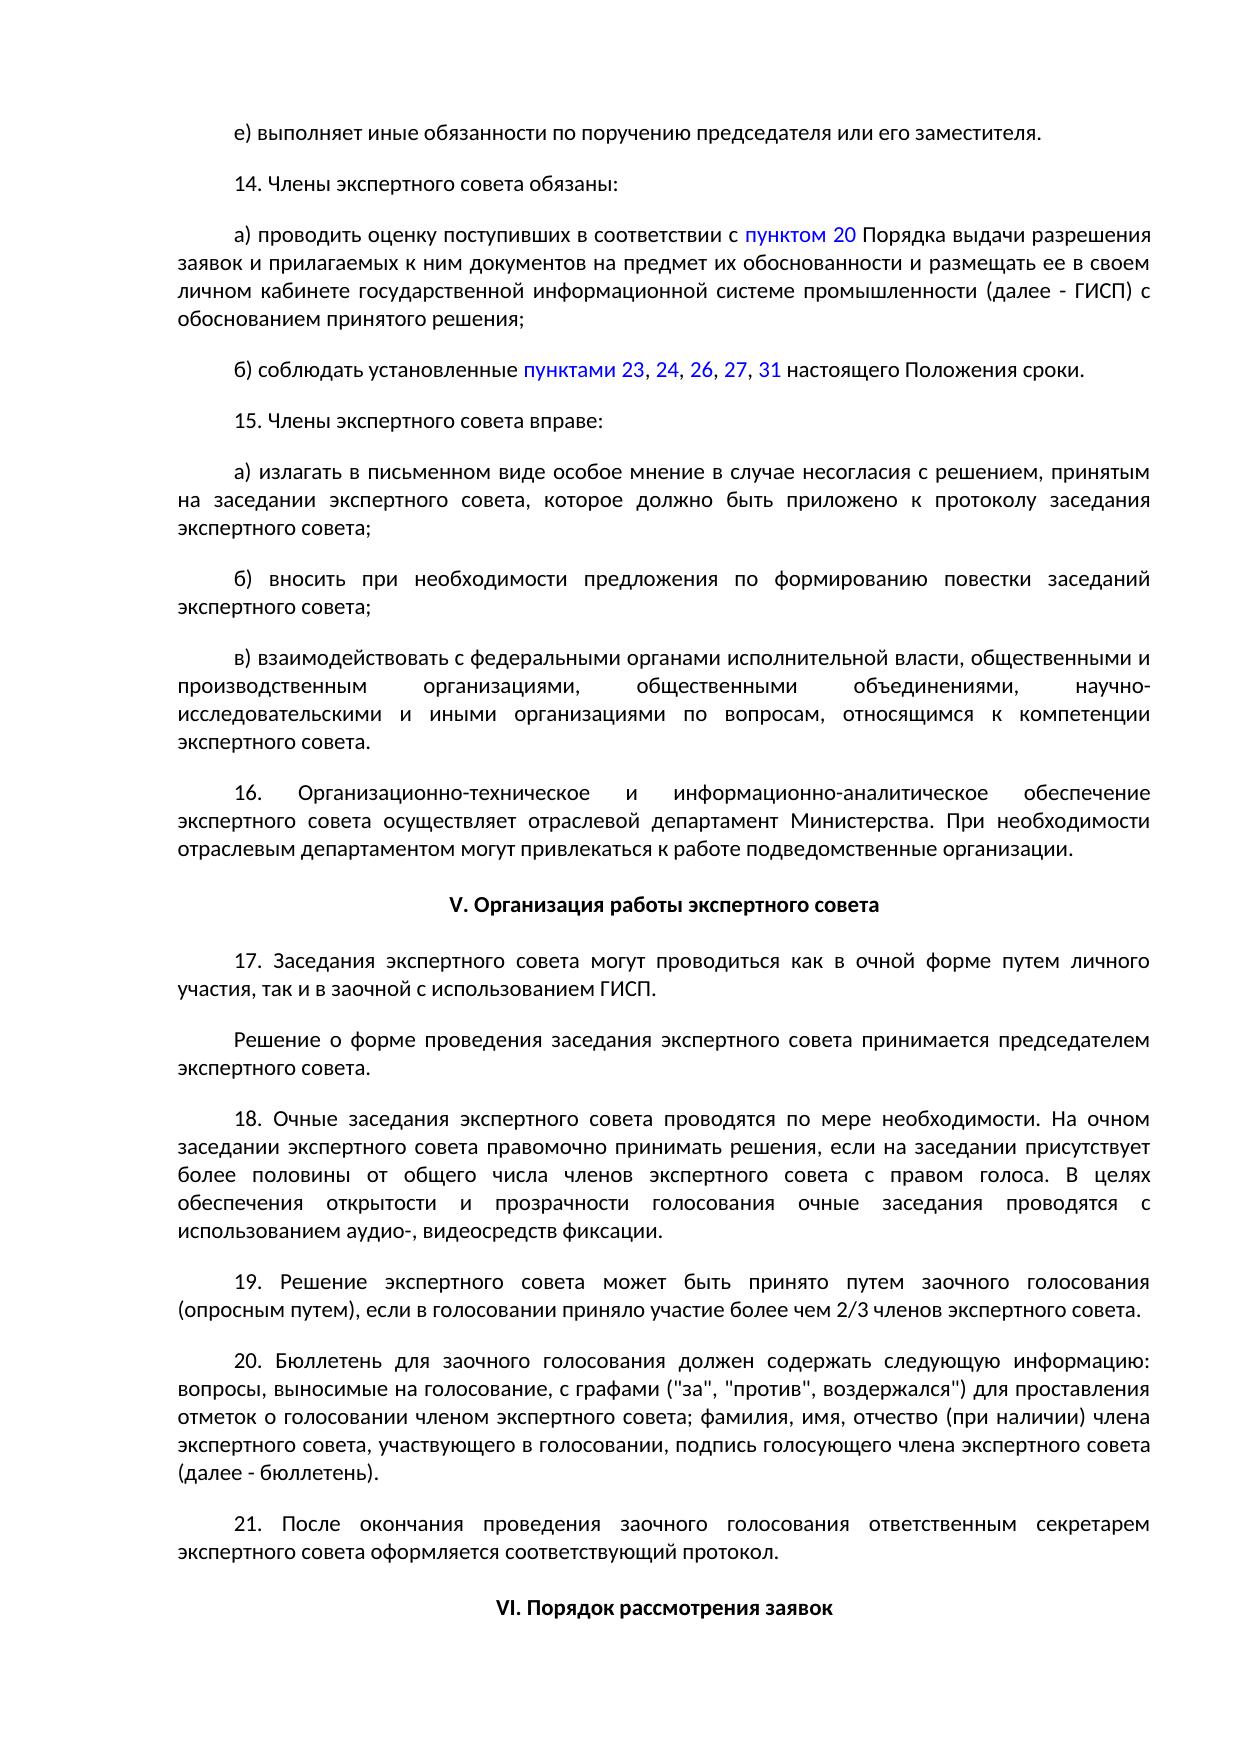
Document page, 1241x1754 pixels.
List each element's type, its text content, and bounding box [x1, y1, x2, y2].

text а) проводить оценку поступивших в соответствии с пунктом 20 Порядка выдачи разрешения заявок и прилагаемых к ним документов на предмет их обоснованности и размещать ее в своем личном кабинете государственной информационной системе промышленности (далее - ГИСП) с обоснованием принятого решения; [177, 220, 1152, 332]
text 17. Заседания экспертного совета могут проводиться как в очной форме путем личного участия, так и в заочной с использованием ГИСП. [177, 946, 1152, 1002]
text 20. Бюллетень для заочного голосования должен содержать следующую информацию: вопросы, выносимые на голосование, с графами ("за", "против", воздержался") для проставления отметок о голосовании членом экспертного совета; фамилия, имя, отчество (при наличии) члена экспертного совета, участвующего в голосовании, подпись голосующего члена экспертного совета (далее - бюллетень). [177, 1346, 1152, 1486]
text 14. Члены экспертного совета обязаны: [177, 169, 1152, 197]
title VI. Порядок рассмотрения заявок [177, 1593, 1152, 1621]
text Решение о форме проведения заседания экспертного совета принимается председателем экспертного совета. [177, 1025, 1152, 1081]
title V. Организация работы экспертного совета [177, 890, 1152, 918]
text б) вносить при необходимости предложения по формированию повестки заседаний экспертного совета; [177, 564, 1152, 620]
text б) соблюдать установленные пунктами 23, 24, 26, 27, 31 настоящего Положения сроки. [177, 355, 1152, 383]
text 15. Члены экспертного совета вправе: [177, 406, 1152, 434]
text 21. После окончания проведения заочного голосования ответственным секретарем экспертного совета оформляется соответствующий протокол. [177, 1509, 1152, 1565]
text а) излагать в письменном виде особое мнение в случае несогласия с решением, принятым на заседании экспертного совета, которое должно быть приложено к протоколу заседания экспертного совета; [177, 457, 1152, 541]
text е) выполняет иные обязанности по поручению председателя или его заместителя. [177, 118, 1152, 146]
text 19. Решение экспертного совета может быть принято путем заочного голосования (опросным путем), если в голосовании приняло участие более чем 2/3 членов экспертного совета. [177, 1267, 1152, 1323]
text 16. Организационно-техническое и информационно-аналитическое обеспечение экспертного совета осуществляет отраслевой департамент Министерства. При необходимости отраслевым департаментом могут привлекаться к работе подведомственные организации. [177, 778, 1152, 862]
text 18. Очные заседания экспертного совета проводятся по мере необходимости. На очном заседании экспертного совета правомочно принимать решения, если на заседании присутствует более половины от общего числа членов экспертного совета с правом голоса. В целях обеспечения открытости и прозрачности голосования очные заседания проводятся с использованием аудио-, видеосредств фиксации. [177, 1104, 1152, 1244]
text в) взаимодействовать с федеральными органами исполнительной власти, общественными и производственным организациями, общественными объединениями, научно-исследовательскими и иными организациями по вопросам, относящимся к компетенции экспертного совета. [177, 643, 1152, 755]
